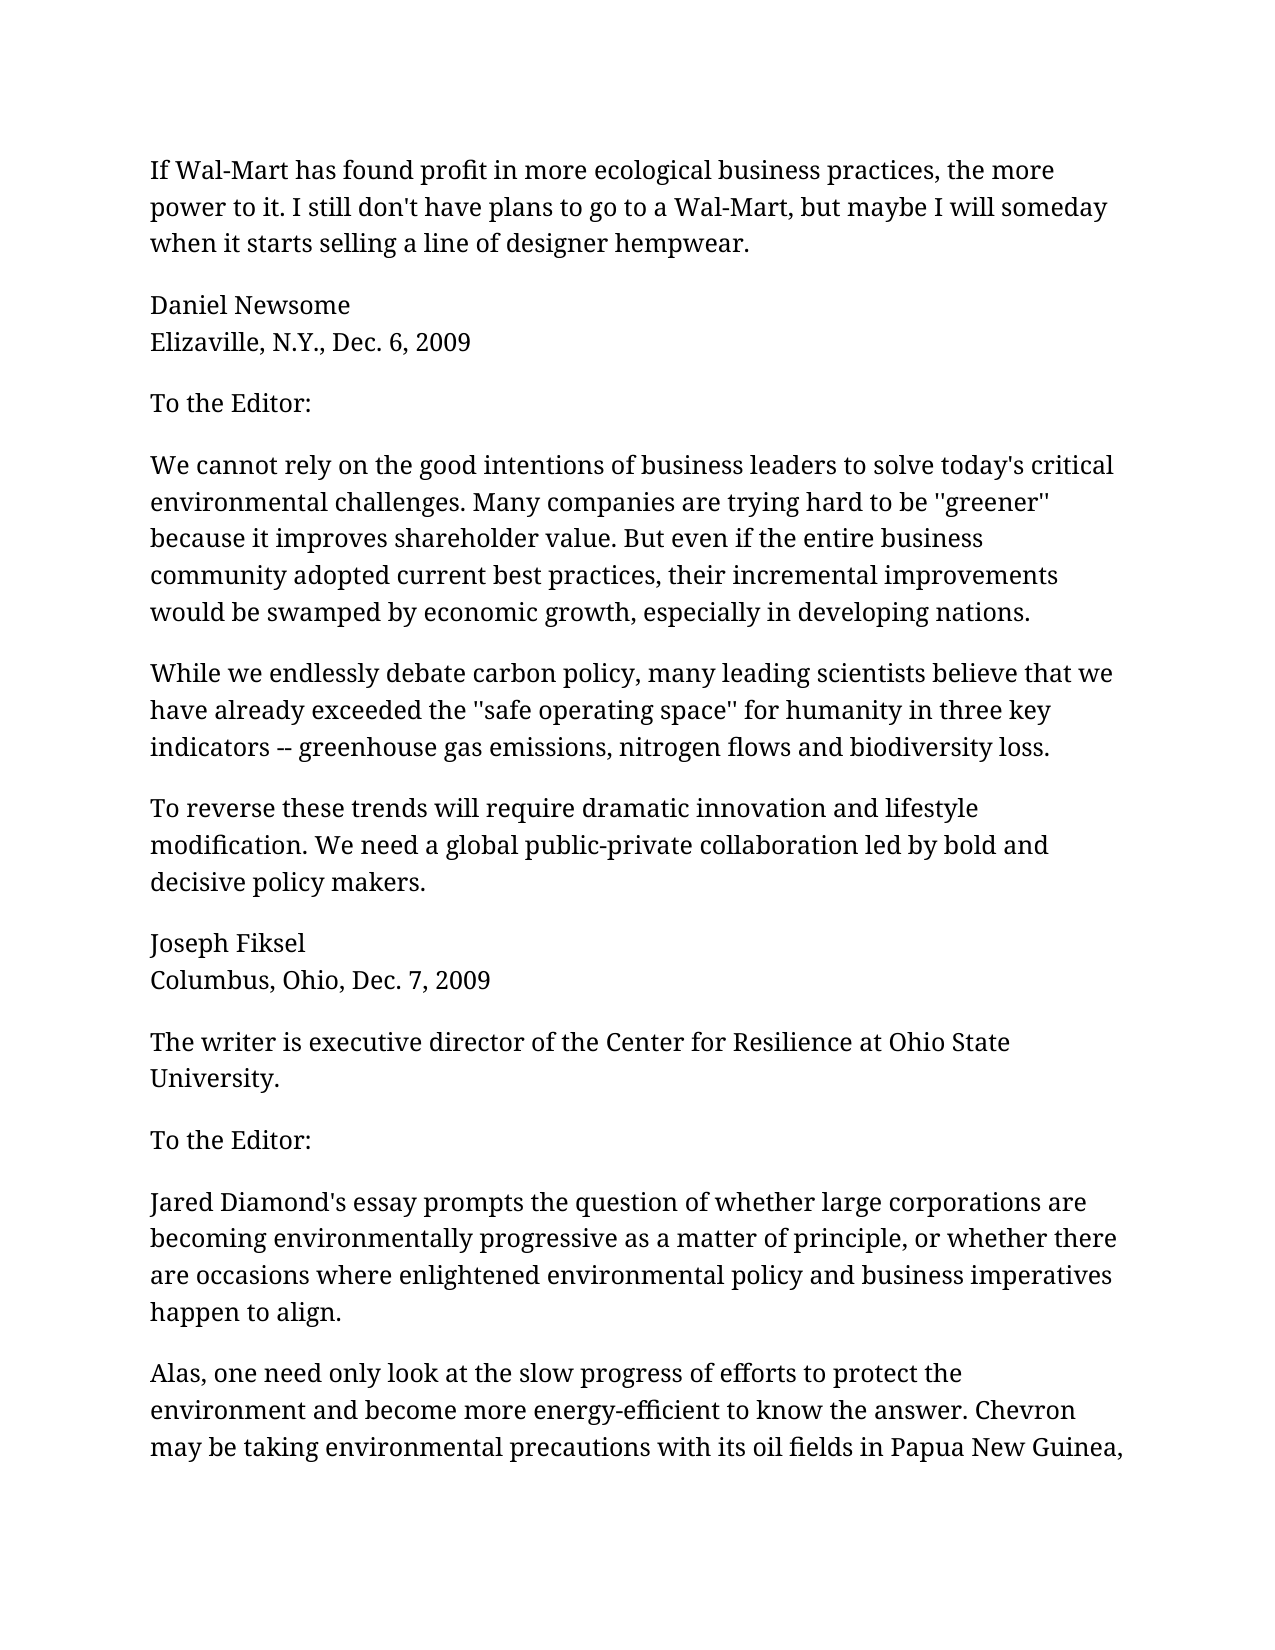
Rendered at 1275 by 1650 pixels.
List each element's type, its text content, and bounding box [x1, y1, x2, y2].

text To reverse these trends will require dramatic innovation and lifestyle modification. We need a global public-private collaboration led by bold and decisive policy makers. [150, 788, 1125, 898]
text Jared Diamond's essay prompts the question of whether large corporations are becoming environmentally progressive as a matter of principle, or whether there are occasions where enlightened environmental policy and business imperatives happen to align. [150, 1182, 1125, 1328]
text Daniel Newsome Elizaville, N.Y., Dec. 6, 2009 [150, 285, 1125, 358]
text To the Editor: [150, 383, 1125, 420]
text Joseph Fiksel Columbus, Ohio, Dec. 7, 2009 [150, 923, 1125, 997]
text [150, 1353, 1125, 1463]
text If Wal-Mart has found profit in more ecological business practices, the more power to it. I still don't have plans to go to a Wal-Mart, but maybe I will someday when it starts selling a line of designer hempwear. [150, 150, 1125, 260]
text We cannot rely on the good intentions of business leaders to solve today's critical environmental challenges. Many companies are trying hard to be ''greener'' because it improves shareholder value. But even if the entire business community adopted current best practices, their incremental improvements would be swamped by economic growth, especially in developing nations. [150, 445, 1125, 628]
text To the Editor: [150, 1120, 1125, 1157]
text The writer is executive director of the Center for Resilience at Ohio State University. [150, 1022, 1125, 1095]
text While we endlessly debate carbon policy, many leading scientists believe that we have already exceeded the ''safe operating space'' for humanity in three key indicators -- greenhouse gas emissions, nitrogen flows and biodiversity loss. [150, 653, 1125, 763]
